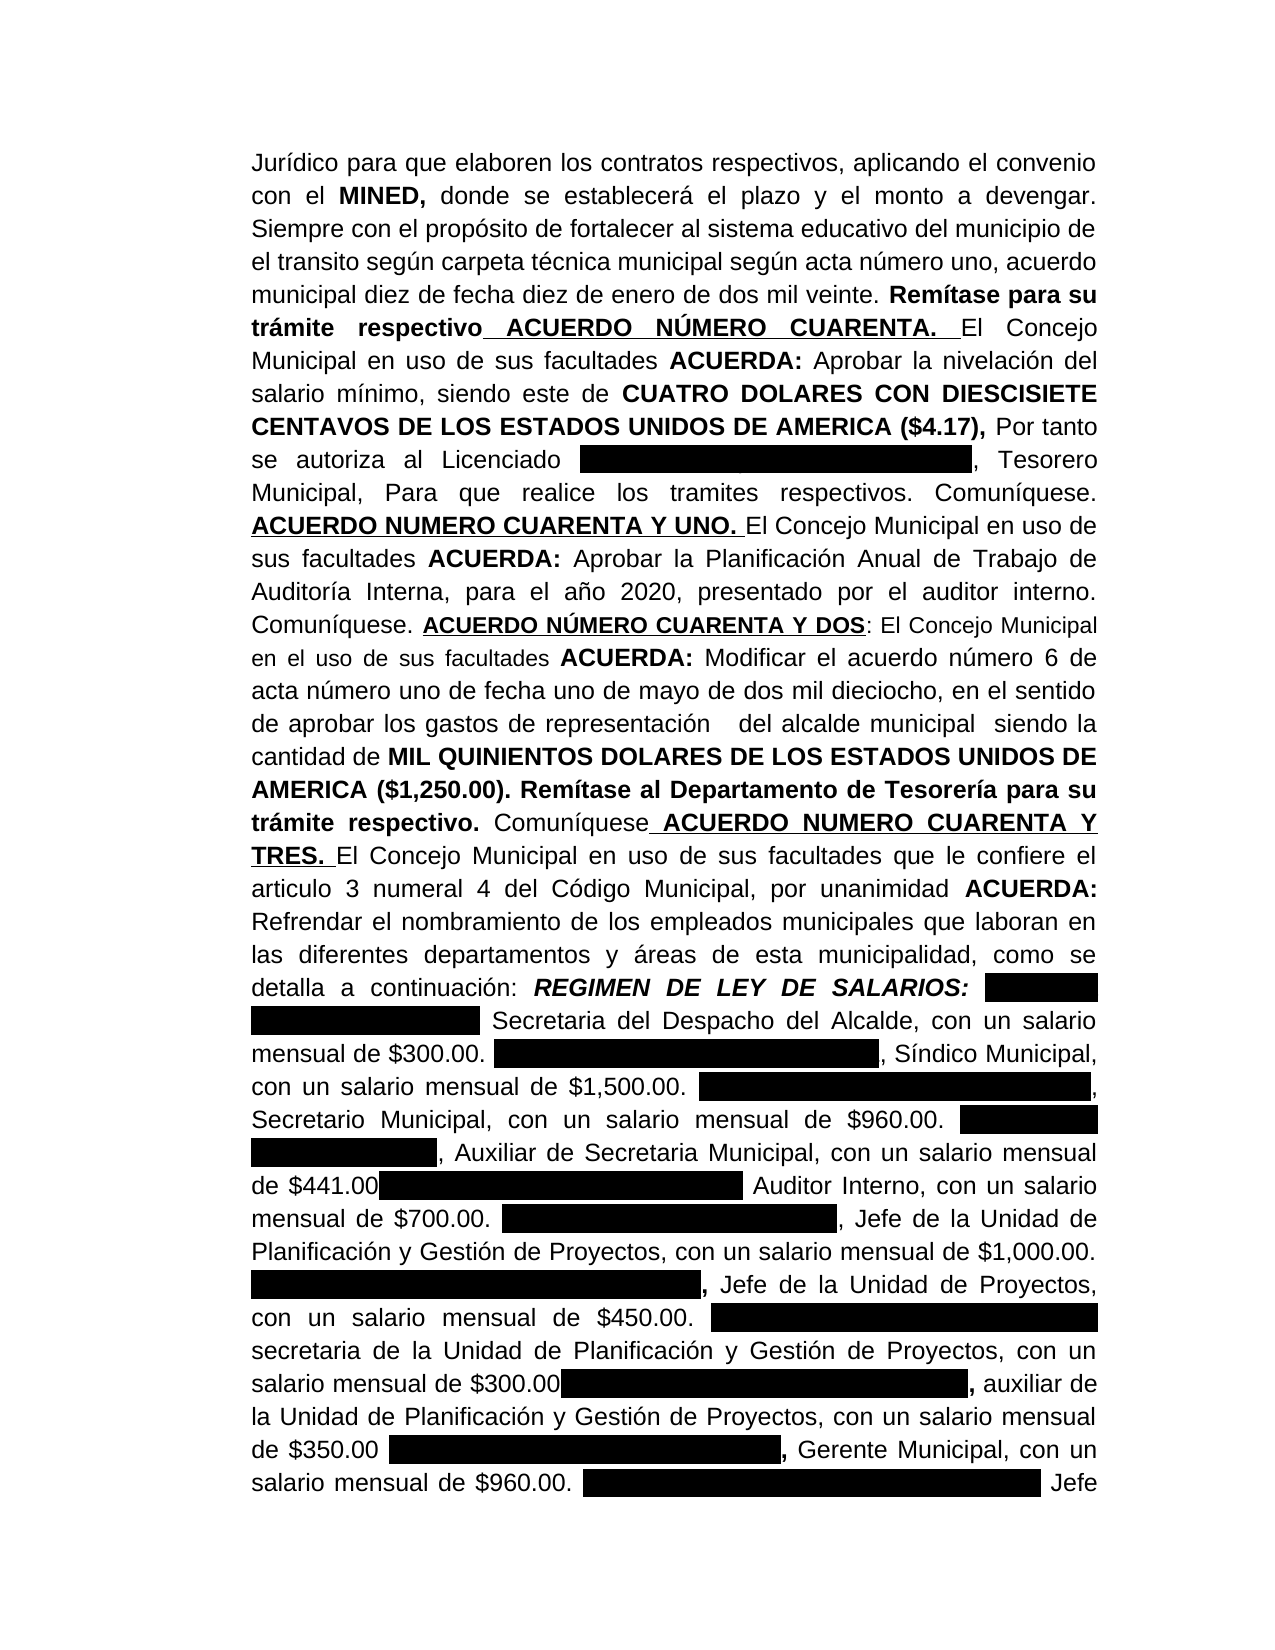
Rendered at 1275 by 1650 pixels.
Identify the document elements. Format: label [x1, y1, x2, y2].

text [251, 148, 1098, 1497]
